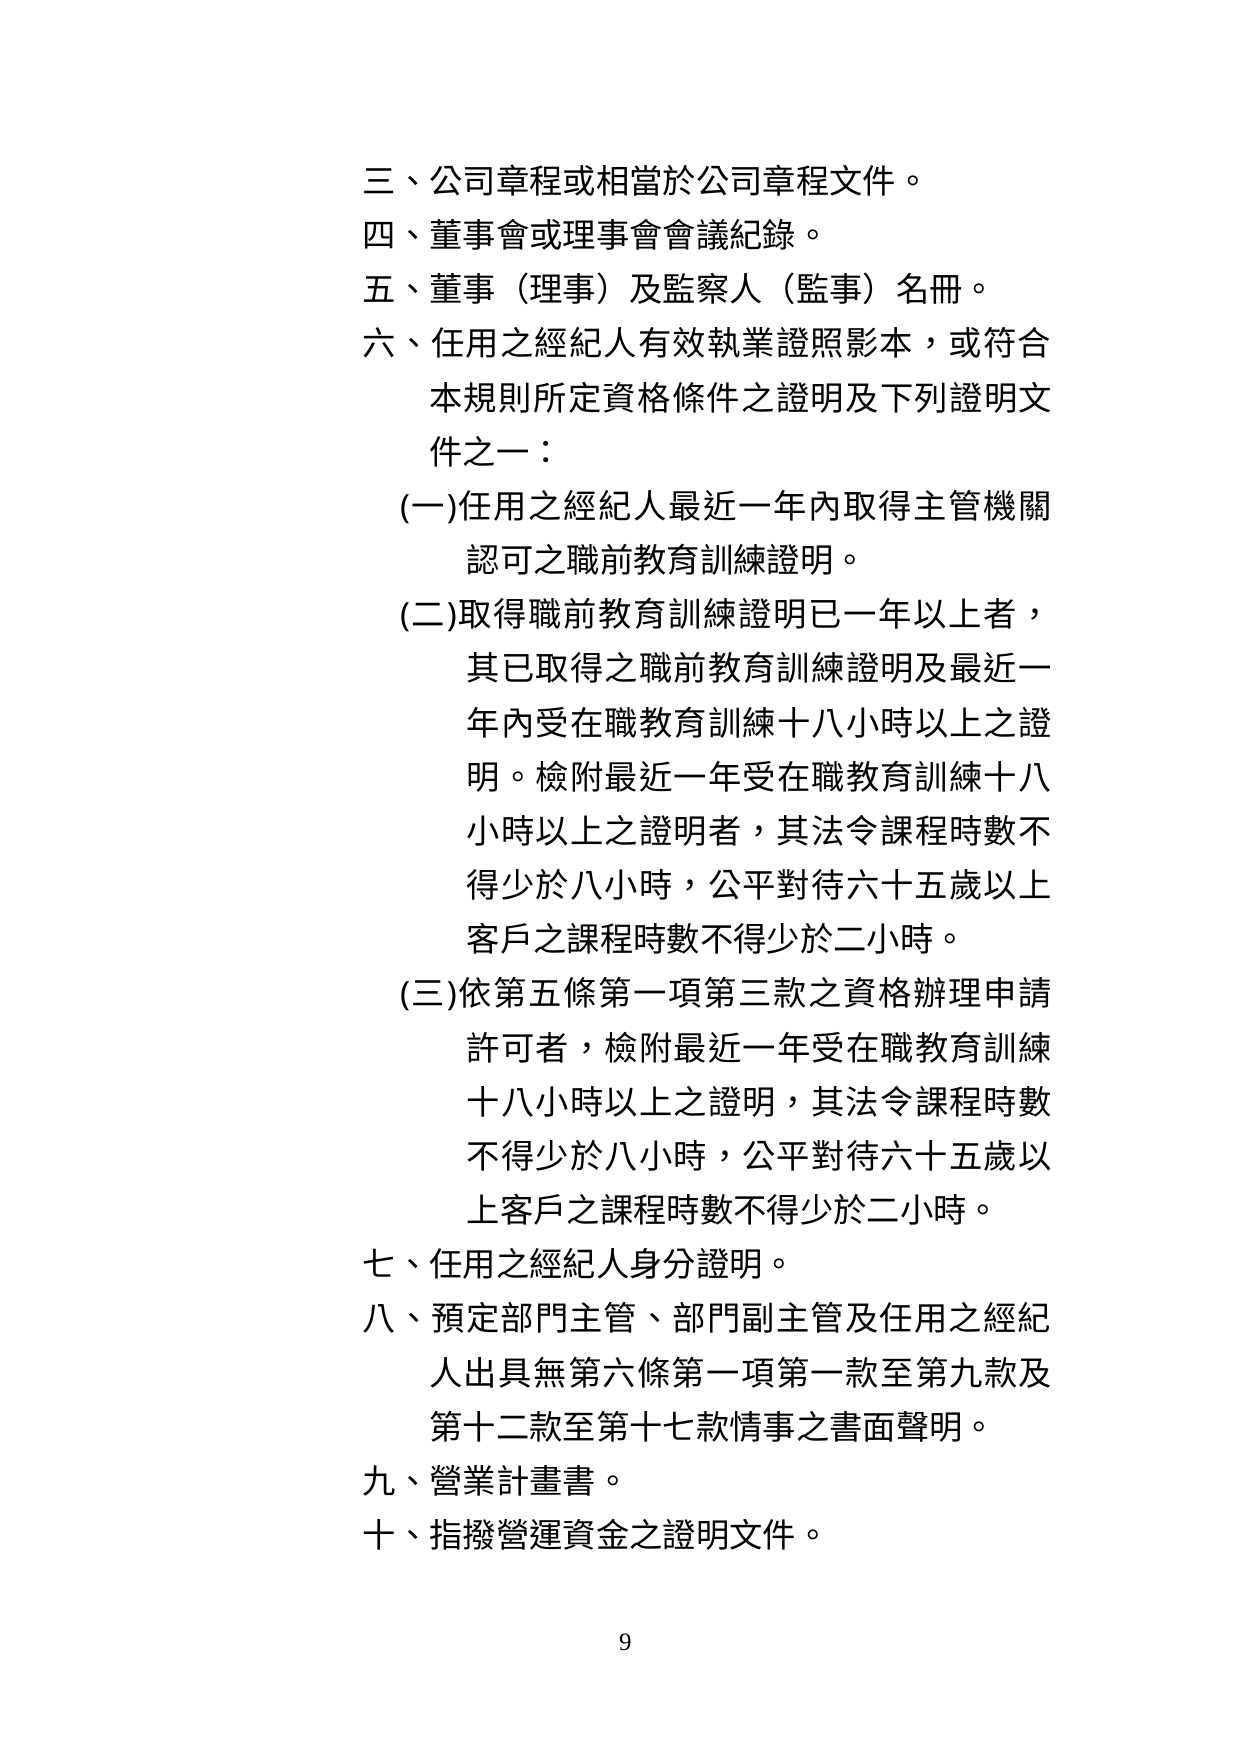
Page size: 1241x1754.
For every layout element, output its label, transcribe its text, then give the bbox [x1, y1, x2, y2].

text 六、任用之經紀人有效執業證照影本，或符合本規則所定資格條件之證明及下列證明文件之一： [362, 312, 1053, 475]
text 七、任用之經紀人身分證明。 [362, 1233, 1053, 1287]
text (一)任用之經紀人最近一年內取得主管機關認可之職前教育訓練證明。 [400, 475, 1053, 583]
text 四、董事會或理事會會議紀錄。 [362, 204, 1053, 258]
text 九、營業計畫書。 [362, 1450, 1053, 1504]
text (三)依第五條第一項第三款之資格辦理申請許可者，檢附最近一年受在職教育訓練十八小時以上之證明，其法令課程時數不得少於八小時，公平對待六十五歲以上客戶之課程時數不得少於二小時。 [400, 962, 1053, 1233]
text 十、指撥營運資金之證明文件。 [362, 1504, 1053, 1558]
text (二)取得職前教育訓練證明已一年以上者，其已取得之職前教育訓練證明及最近一年內受在職教育訓練十八小時以上之證明。檢附最近一年受在職教育訓練十八小時以上之證明者，其法令課程時數不得少於八小時，公平對待六十五歲以上客戶之課程時數不得少於二小時。 [400, 583, 1053, 962]
text 八、預定部門主管、部門副主管及任用之經紀人出具無第六條第一項第一款至第九款及第十二款至第十七款情事之書面聲明。 [362, 1287, 1053, 1450]
text 五、董事（理事）及監察人（監事）名冊。 [362, 258, 1053, 312]
text 三、公司章程或相當於公司章程文件。 [362, 150, 1053, 204]
